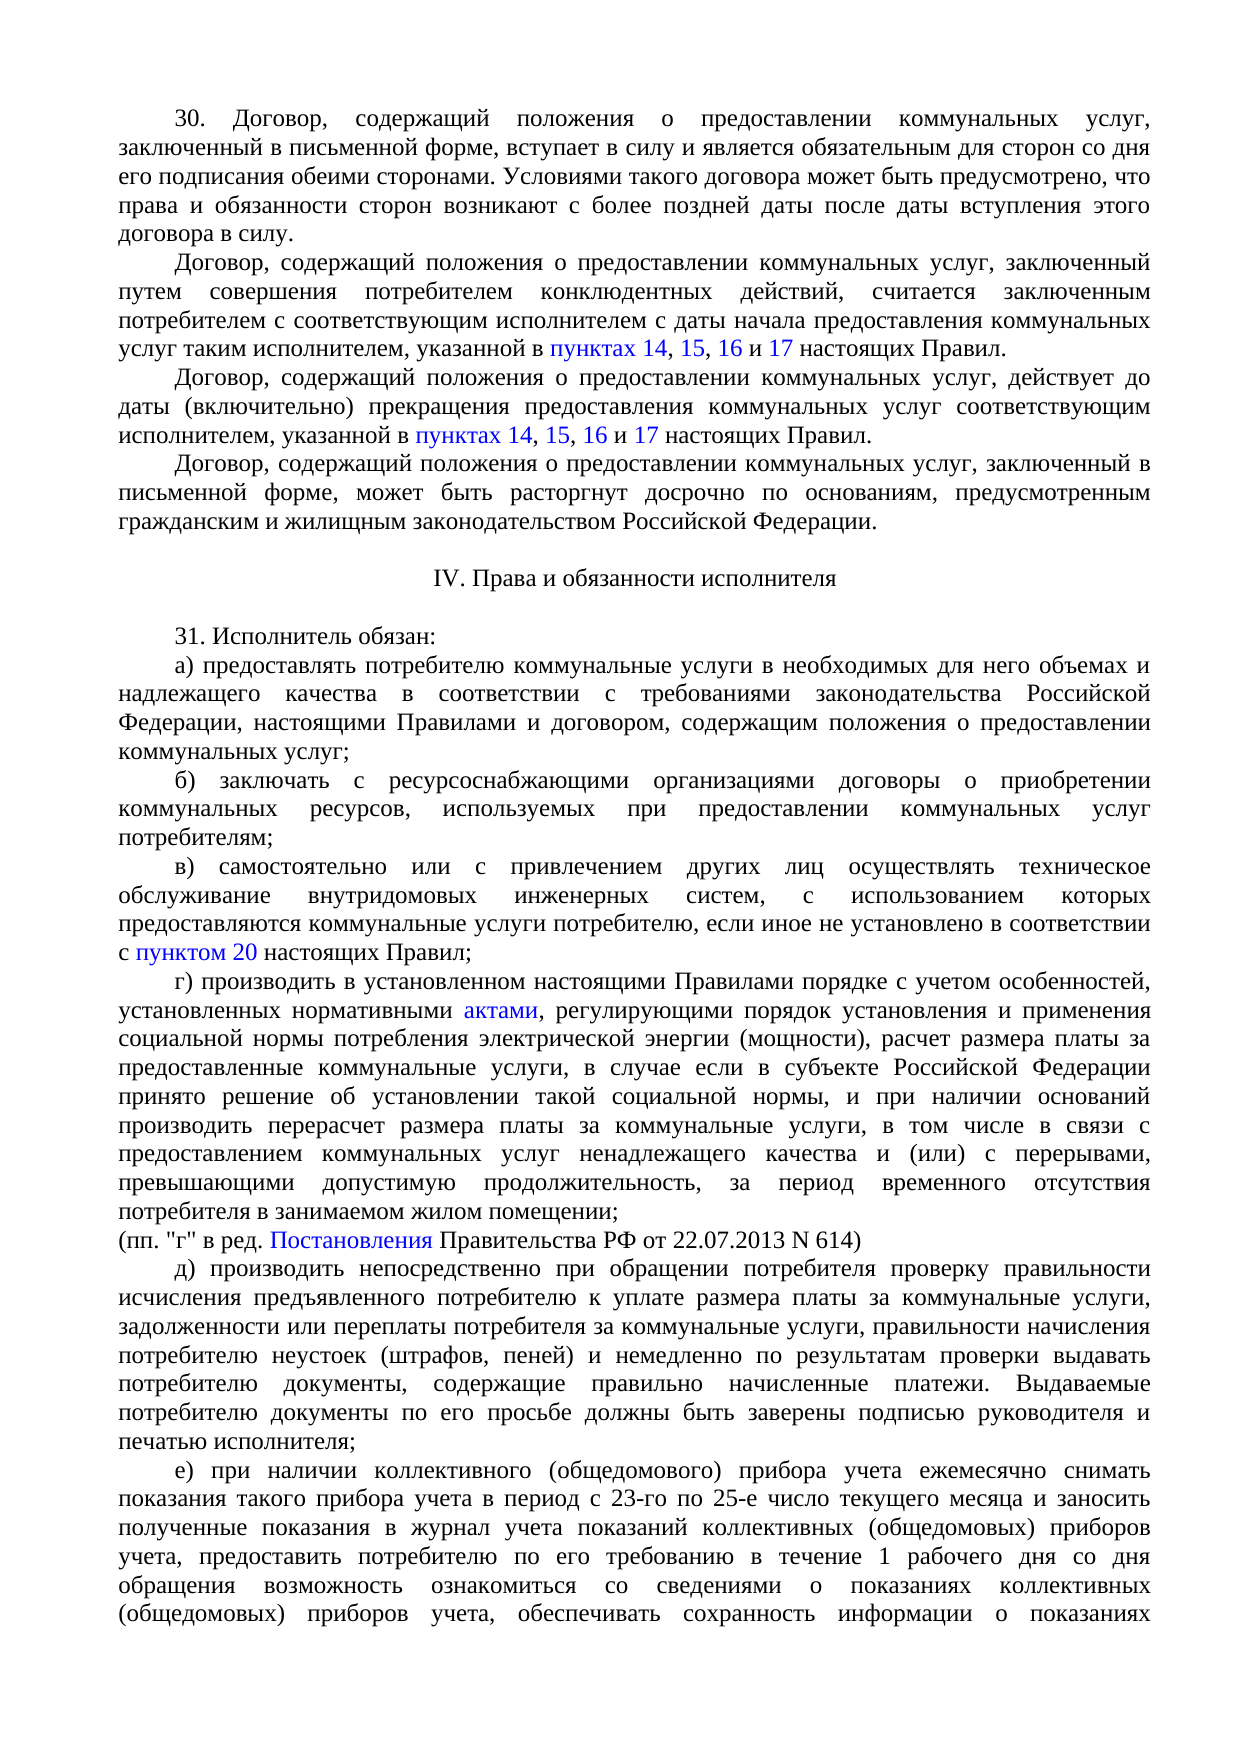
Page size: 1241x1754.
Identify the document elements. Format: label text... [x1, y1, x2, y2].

text (пп. "г" в ред. Постановления Правительства РФ от 22.07.2013 N 614) [118, 1225, 1152, 1253]
text д) производить непосредственно при обращении потребителя проверку правильности исчисления предъявленного потребителю к уплате размера платы за коммунальные услуги, задолженности или переплаты потребителя за коммунальные услуги, правильности начисления потребителю неустоек (штрафов, пеней) и немедленно по результатам проверки выдавать потребителю документы, содержащие правильно начисленные платежи. Выдаваемые потребителю документы по его просьбе должны быть заверены подписью руководителя и печатью исполнителя; [118, 1253, 1152, 1455]
text IV. Права и обязанности исполнителя [118, 563, 1152, 592]
text в) самостоятельно или с привлечением других лиц осуществлять техническое обслуживание внутридомовых инженерных систем, с использованием которых предоставляются коммунальные услуги потребителю, если иное не установлено в соответствии с пунктом 20 настоящих Правил; [118, 851, 1152, 966]
text б) заключать с ресурсоснабжающими организациями договоры о приобретении коммунальных ресурсов, используемых при предоставлении коммунальных услуг потребителям; [118, 765, 1152, 851]
text г) производить в установленном настоящими Правилами порядке с учетом особенностей, установленных нормативными актами, регулирующими порядок установления и применения социальной нормы потребления электрической энергии (мощности), расчет размера платы за предоставленные коммунальные услуги, в случае если в субъекте Российской Федерации принято решение об установлении такой социальной нормы, и при наличии оснований производить перерасчет размера платы за коммунальные услуги, в том числе в связи с предоставлением коммунальных услуг ненадлежащего качества и (или) с перерывами, превышающими допустимую продолжительность, за период временного отсутствия потребителя в занимаемом жилом помещении; [118, 966, 1152, 1225]
text 30. Договор, содержащий положения о предоставлении коммунальных услуг, заключенный в письменной форме, вступает в силу и является обязательным для сторон со дня его подписания обеими сторонами. Условиями такого договора может быть предусмотрено, что права и обязанности сторон возникают с более поздней даты после даты вступления этого договора в силу. [118, 103, 1152, 247]
text а) предоставлять потребителю коммунальные услуги в необходимых для него объемах и надлежащего качества в соответствии с требованиями законодательства Российской Федерации, настоящими Правилами и договором, содержащим положения о предоставлении коммунальных услуг; [118, 650, 1152, 765]
text Договор, содержащий положения о предоставлении коммунальных услуг, действует до даты (включительно) прекращения предоставления коммунальных услуг соответствующим исполнителем, указанной в пунктах 14, 15, 16 и 17 настоящих Правил. [118, 362, 1152, 448]
text Договор, содержащий положения о предоставлении коммунальных услуг, заключенный путем совершения потребителем конклюдентных действий, считается заключенным потребителем с соответствующим исполнителем с даты начала предоставления коммунальных услуг таким исполнителем, указанной в пунктах 14, 15, 16 и 17 настоящих Правил. [118, 247, 1152, 362]
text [118, 1455, 1152, 1627]
text Договор, содержащий положения о предоставлении коммунальных услуг, заключенный в письменной форме, может быть расторгнут досрочно по основаниям, предусмотренным гражданским и жилищным законодательством Российской Федерации. [118, 448, 1152, 535]
text 31. Исполнитель обязан: [118, 621, 1152, 650]
